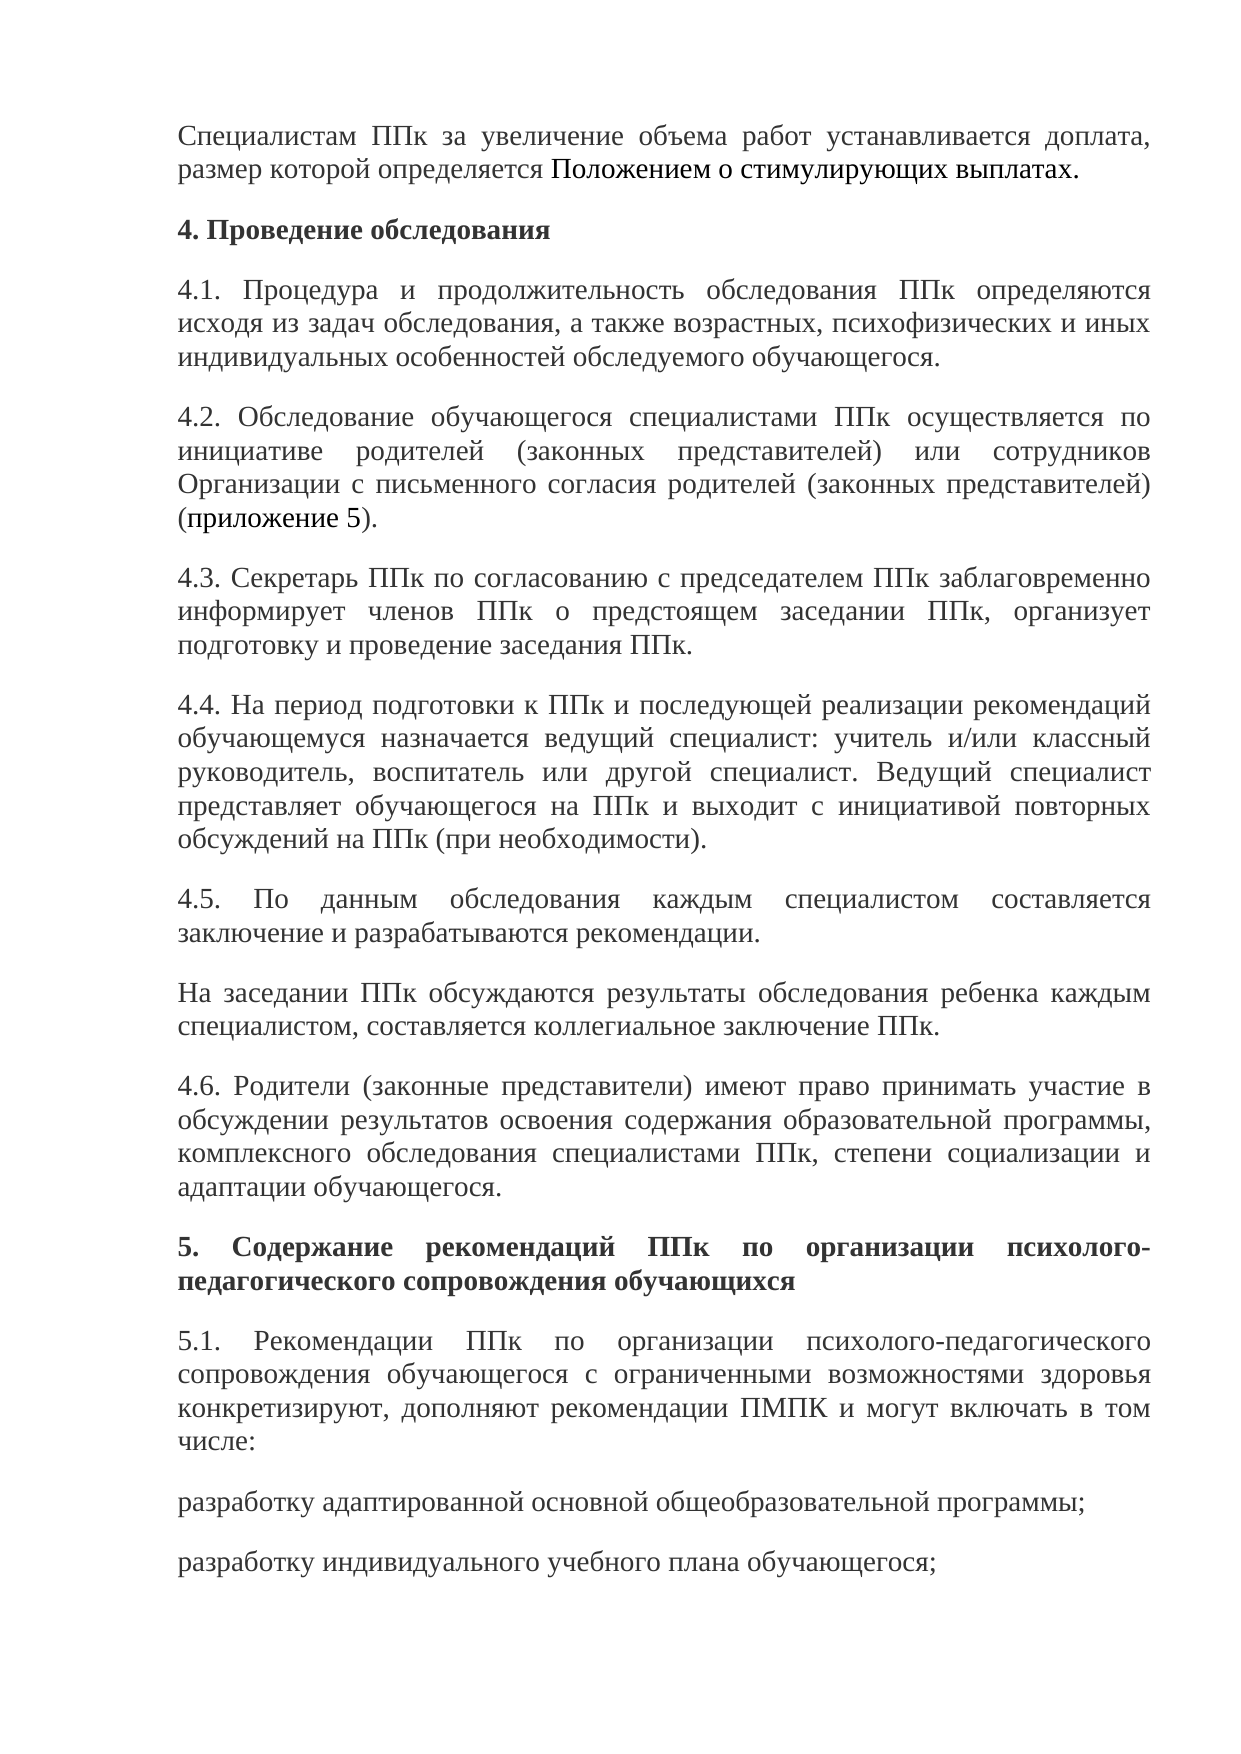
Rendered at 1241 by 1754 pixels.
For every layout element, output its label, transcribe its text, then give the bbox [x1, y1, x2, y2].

text На заседании ППк обсуждаются результаты обследования ребенка каждым специалистом, составляется коллегиальное заключение ППк. [177, 975, 1152, 1042]
text 4.1. Процедура и продолжительность обследования ППк определяются исходя из задач обследования, а также возрастных, психофизических и иных индивидуальных особенностей обследуемого обучающегося. [177, 272, 1152, 372]
text 4.4. На период подготовки к ППк и последующей реализации рекомендаций обучающемуся назначается ведущий специалист: учитель и/или классный руководитель, воспитатель или другой специалист. Ведущий специалист представляет обучающегося на ППк и выходит с инициативой повторных обсуждений на ППк (при необходимости). [177, 687, 1152, 855]
text разработку индивидуального учебного плана обучающегося; [177, 1544, 1152, 1577]
text 5. Содержание рекомендаций ППк по организации психолого-педагогического сопровождения обучающихся [177, 1229, 1152, 1296]
text Специалистам ППк за увеличение объема работ устанавливается доплата, размер которой определяется Положением о стимулирующих выплатах. [177, 118, 1152, 185]
text 4. Проведение обследования [177, 212, 1152, 245]
text 5.1. Рекомендации ППк по организации психолого-педагогического сопровождения обучающегося с ограниченными возможностями здоровья конкретизируют, дополняют рекомендации ПМПК и могут включать в том числе: [177, 1323, 1152, 1457]
text 4.6. Родители (законные представители) имеют право принимать участие в обсуждении результатов освоения содержания образовательной программы, комплексного обследования специалистами ППк, степени социализации и адаптации обучающегося. [177, 1068, 1152, 1203]
text 4.3. Секретарь ППк по согласованию с председателем ППк заблаговременно информирует членов ППк о предстоящем заседании ППк, организует подготовку и проведение заседания ППк. [177, 560, 1152, 660]
text 4.5. По данным обследования каждым специалистом составляется заключение и разрабатываются рекомендации. [177, 881, 1152, 948]
text разработку адаптированной основной общеобразовательной программы; [177, 1484, 1152, 1517]
text 4.2. Обследование обучающегося специалистами ППк осуществляется по инициативе родителей (законных представителей) или сотрудников Организации с письменного согласия родителей (законных представителей) (приложение 5). [177, 399, 1152, 533]
